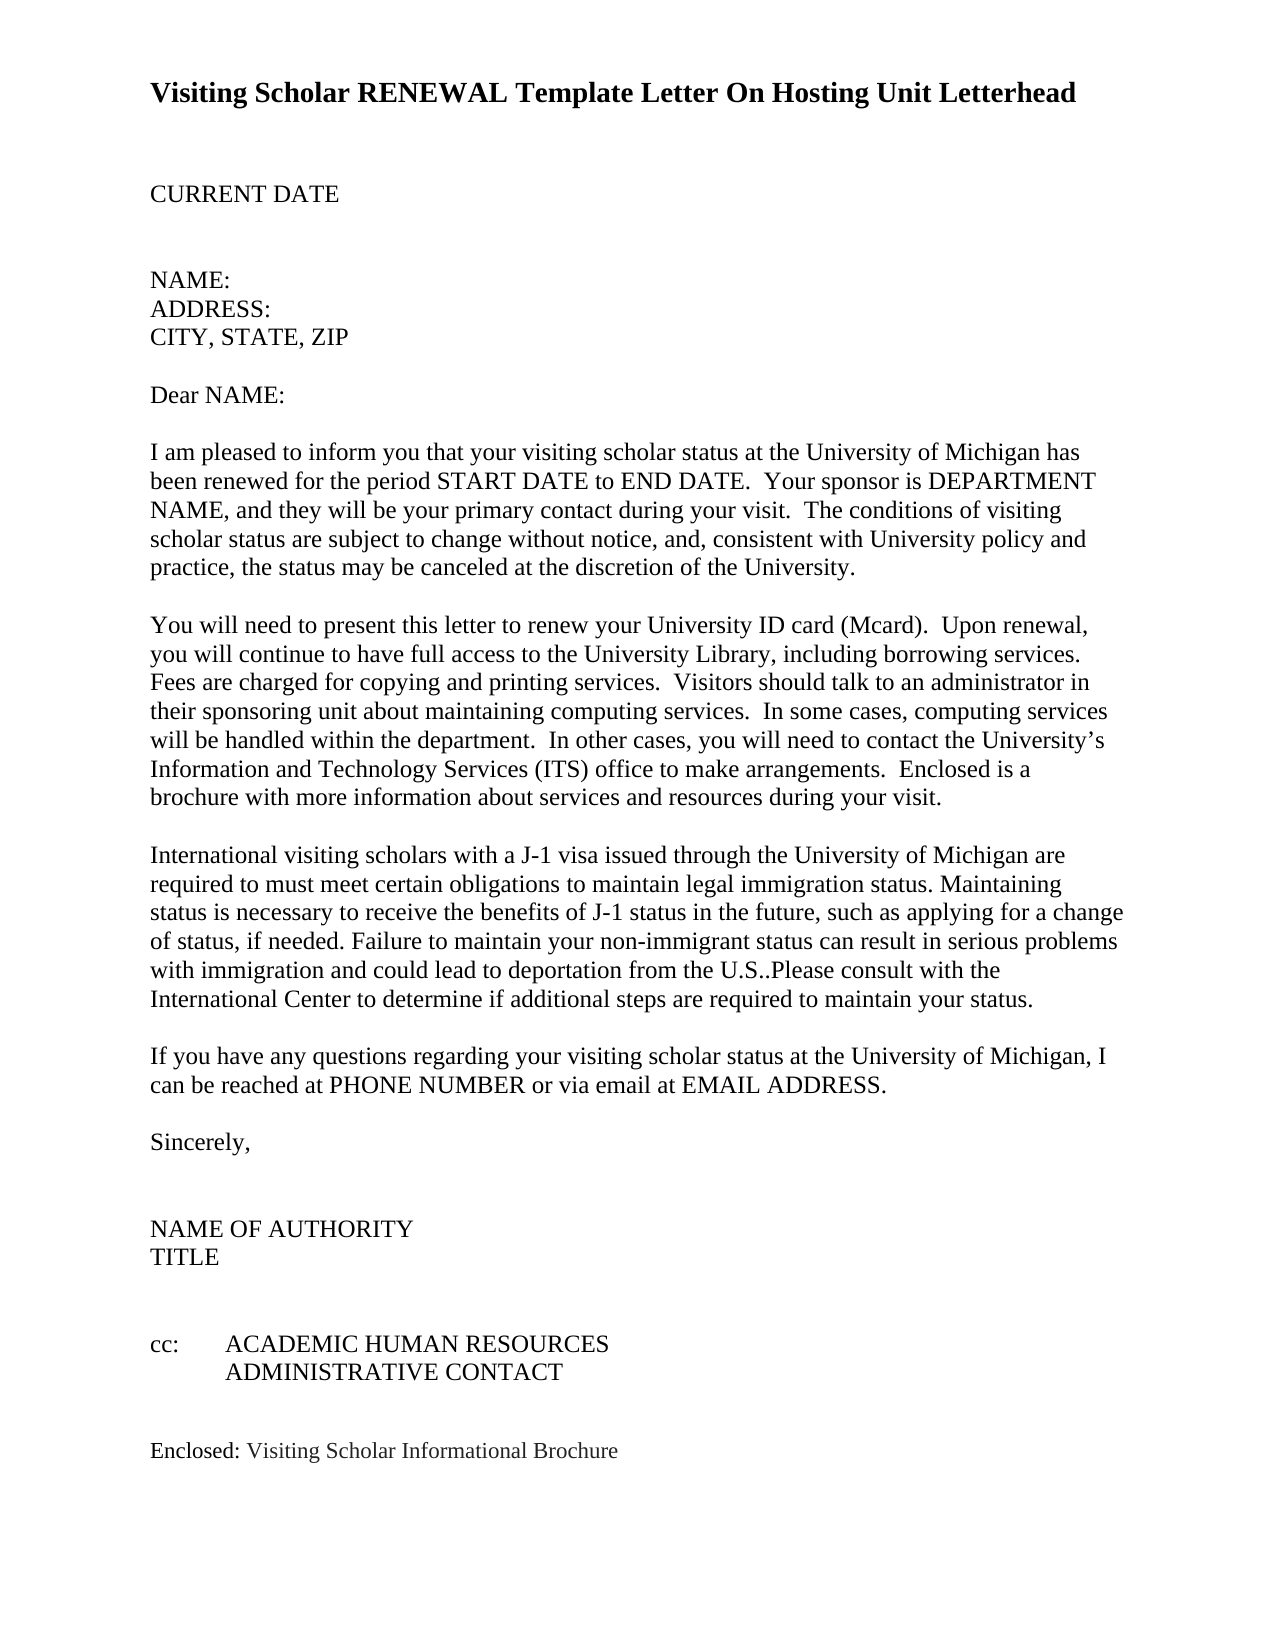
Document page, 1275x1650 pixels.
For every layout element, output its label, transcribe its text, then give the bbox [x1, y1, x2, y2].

text NAME OF AUTHORITY [150, 1214, 1125, 1242]
text International visiting scholars with a J-1 visa issued through the University of Michigan are required to must meet certain obligations to maintain legal immigration status. Maintaining status is necessary to receive the benefits of J-1 status in the future, such as applying for a change of status, if needed. Failure to maintain your non-immigrant status can result in serious problems with immigration and could lead to deportation from the U.S..Please consult with the International Center to determine if additional steps are required to maintain your status. [150, 840, 1125, 1012]
text TITLE [150, 1242, 1125, 1271]
text Sincerely, [150, 1127, 1125, 1156]
text CITY, STATE, ZIP [150, 322, 1125, 351]
text Dear NAME: [150, 380, 1125, 409]
text You will need to present this letter to renew your University ID card (Mcard). Upon renewal, you will continue to have full access to the University Library, including borrowing services. Fees are charged for copying and printing services. Visitors should talk to an administrator in their sponsoring unit about maintaining computing services. In some cases, computing services will be handled within the department. In other cases, you will need to contact the University’s Information and Technology Services (ITS) office to make arrangements. Enclosed is a brochure with more information about services and resources during your visit. [150, 610, 1125, 811]
text ADDRESS: [150, 294, 1125, 322]
text cc: ACADEMIC HUMAN RESOURCES [150, 1329, 1125, 1357]
text If you have any questions regarding your visiting scholar status at the University of Michigan, I can be reached at PHONE NUMBER or via email at EMAIL ADDRESS. [150, 1041, 1125, 1099]
text ADMINISTRATIVE CONTACT [150, 1357, 1125, 1386]
text NAME: [150, 265, 1125, 294]
text CURRENT DATE [150, 179, 1125, 207]
text Enclosed: Visiting Scholar Informational Brochure [150, 1437, 1125, 1463]
text I am pleased to inform you that your visiting scholar status at the University of Michigan has been renewed for the period START DATE to END DATE. Your sponsor is DEPARTMENT NAME, and they will be your primary contact during your visit. The conditions of visiting scholar status are subject to change without notice, and, consistent with University policy and practice, the status may be canceled at the discretion of the University. [150, 437, 1125, 581]
